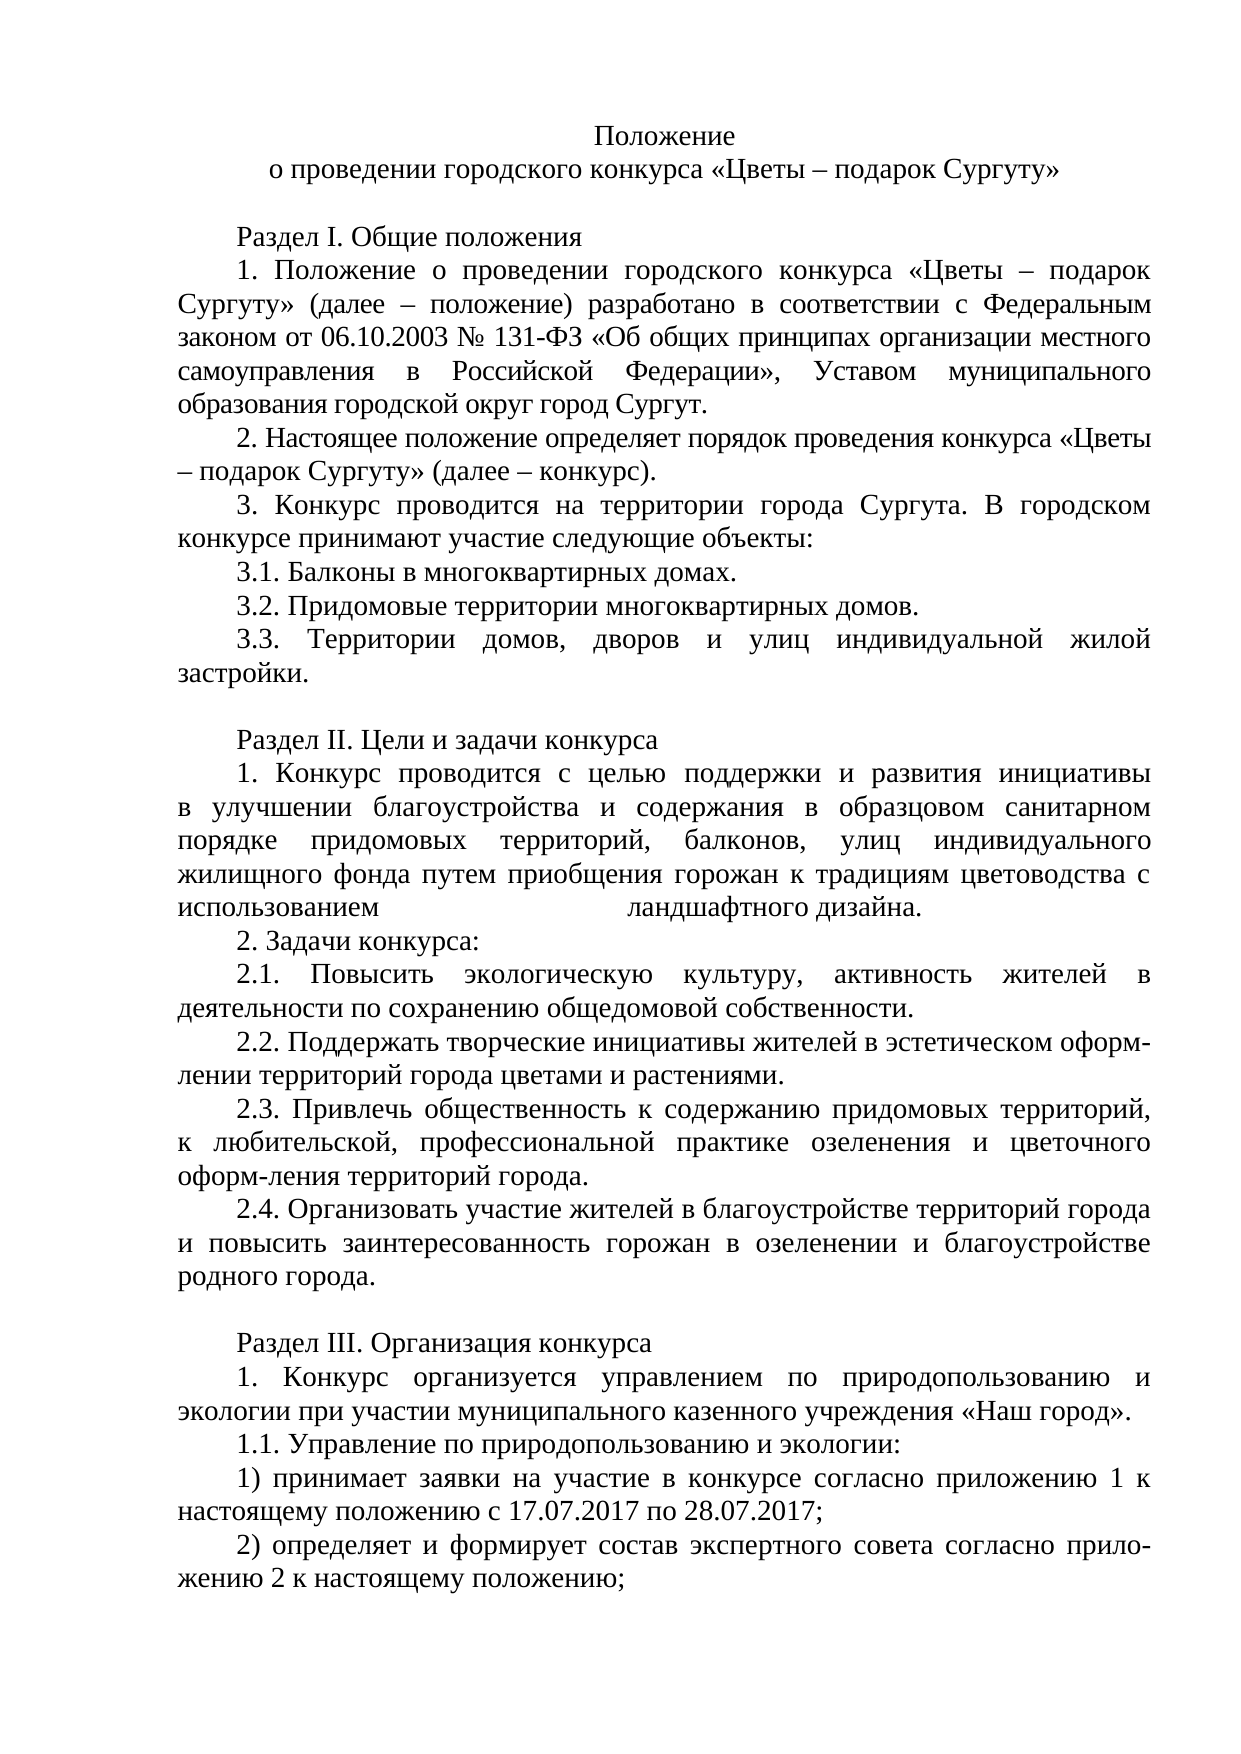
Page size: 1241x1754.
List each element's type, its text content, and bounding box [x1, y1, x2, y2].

text 3. Конкурс проводится на территории города Сургута. В городском конкурсе принимают участие следующие объекты: [177, 487, 1152, 554]
text о проведении городского конкурса «Цветы – подарок Сургуту» [177, 152, 1152, 185]
text 1. Положение о проведении городского конкурса «Цветы – подарок Сургуту» (далее – положение) разработано в соответствии с Федеральным законом от 06.10.2003 № 131-ФЗ «Об общих принципах организации местного самоуправления в Российской Федерации», Уставом муниципального образования городской округ город Сургут. [177, 252, 1152, 420]
text Раздел III. Организация конкурса [177, 1326, 1152, 1359]
text 1.1. Управление по природопользованию и экологии: [177, 1426, 1152, 1460]
text 3.1. Балконы в многоквартирных домах. [177, 554, 1152, 588]
text 2.3. Привлечь общественность к содержанию придомовых территорий, к любительской, профессиональной практике озеленения и цветочного оформ-ления территорий города. [177, 1091, 1152, 1191]
text 2.1. Повысить экологическую культуру, активность жителей в деятельности по сохранению общедомовой собственности. [177, 957, 1152, 1024]
text 1) принимает заявки на участие в конкурсе согласно приложению 1 к настоящему положению с 17.07.2017 по 28.07.2017; [177, 1460, 1152, 1527]
text Раздел II. Цели и задачи конкурса [177, 722, 1152, 755]
text 3.2. Придомовые территории многоквартирных домов. [177, 588, 1152, 621]
text 3.3. Территории домов, дворов и улиц индивидуальной жилой застройки. [177, 621, 1152, 688]
text 2.4. Организовать участие жителей в благоустройстве территорий города и повысить заинтересованность горожан в озеленении и благоустройстве родного города. [177, 1191, 1152, 1292]
text 2. Настоящее положение определяет порядок проведения конкурса «Цветы – подарок Сургуту» (далее – конкурс). [177, 420, 1152, 487]
text 2) определяет и формирует состав экспертного совета согласно прило- жению 2 к настоящему положению; [177, 1527, 1152, 1594]
text Раздел I. Общие положения [177, 219, 1152, 252]
text 1. Конкурс организуется управлением по природопользованию и экологии при участии муниципального казенного учреждения «Наш город». [177, 1359, 1152, 1426]
text 2.2. Поддержать творческие инициативы жителей в эстетическом оформ- лении территорий города цветами и растениями. [177, 1024, 1152, 1091]
text 2. Задачи конкурса: [177, 923, 1152, 957]
text Положение [177, 118, 1152, 152]
text 1. Конкурс проводится с целью поддержки и развития инициативы в улучшении благоустройства и содержания в образцовом санитарном порядке придомовых территорий, балконов, улиц индивидуального жилищного фонда путем приобщения горожан к традициям цветоводства с использованием ландшафтного дизайна. [177, 755, 1152, 923]
